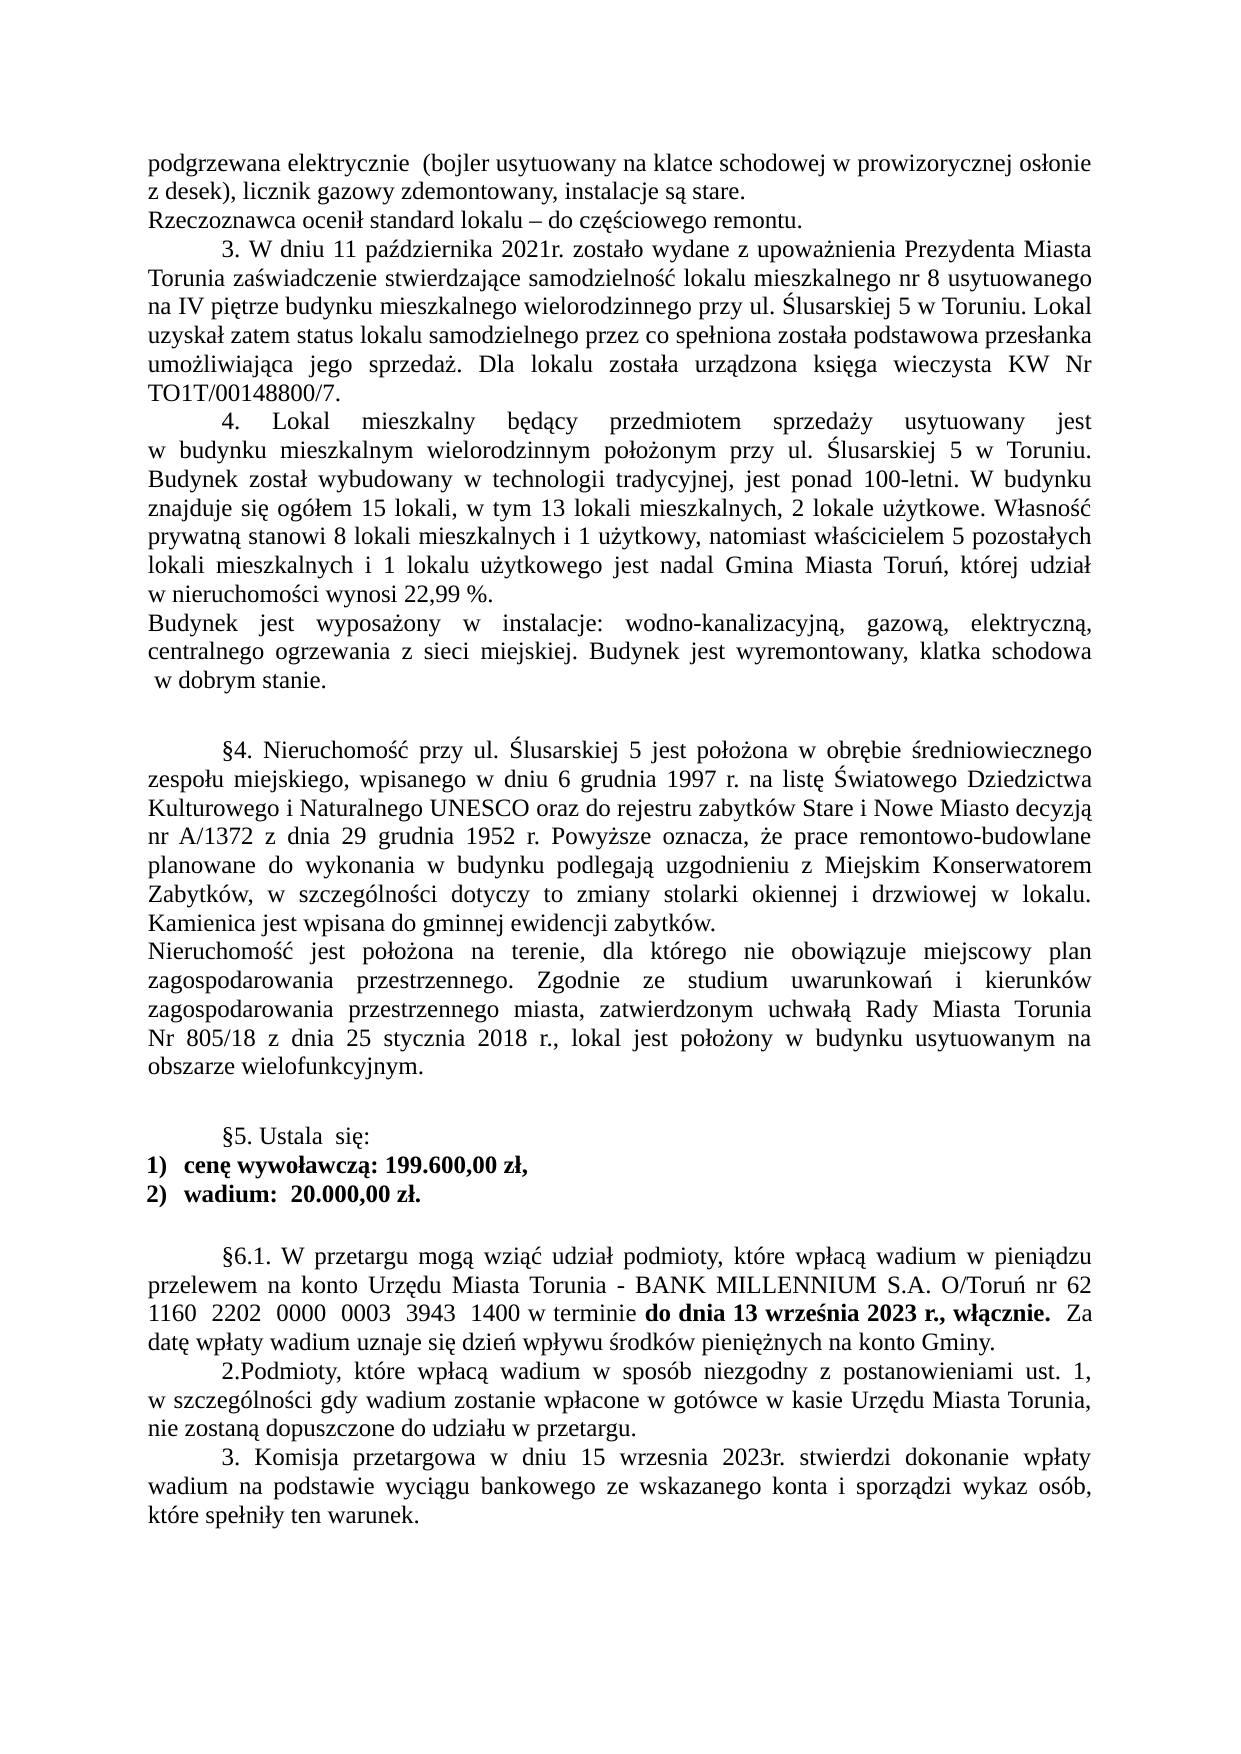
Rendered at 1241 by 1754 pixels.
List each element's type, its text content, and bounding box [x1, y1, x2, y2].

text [148, 148, 1093, 205]
text Budynek jest wyposażony w instalacje: wodno-kanalizacyjną, gazową, elektryczną, centralnego ogrzewania z sieci miejskiej. Budynek jest wyremontowany, klatka schodowa w dobrym stanie. [148, 608, 1093, 694]
text 2.Podmioty, które wpłacą wadium w sposób niezgodny z postanowieniami ust. 1, w szczególności gdy wadium zostanie wpłacone w gotówce w kasie Urzędu Miasta Torunia, nie zostaną dopuszczone do udziału w przetargu. [148, 1356, 1093, 1442]
text Nieruchomość jest położona na terenie, dla którego nie obowiązuje miejscowy plan zagospodarowania przestrzennego. Zgodnie ze studium uwarunkowań i kierunków zagospodarowania przestrzennego miasta, zatwierdzonym uchwałą Rady Miasta Torunia Nr 805/18 z dnia 25 stycznia 2018 r., lokal jest położony w budynku usytuowanym na obszarze wielofunkcyjnym. [148, 936, 1093, 1080]
list wadium: 20.000,00 zł. [146, 1179, 1093, 1208]
text §4. Nieruchomość przy ul. Ślusarskiej 5 jest położona w obrębie średniowiecznego zespołu miejskiego, wpisanego w dniu 6 grudnia 1997 r. na listę Światowego Dziedzictwa Kulturowego i Naturalnego UNESCO oraz do rejestru zabytków Stare i Nowe Miasto decyzją nr A/1372 z dnia 29 grudnia 1952 r. Powyższe oznacza, że prace remontowo-budowlane planowane do wykonania w budynku podlegają uzgodnieniu z Miejskim Konserwatorem Zabytków, w szczególności dotyczy to zmiany stolarki okiennej i drzwiowej w lokalu. Kamienica jest wpisana do gminnej ewidencji zabytków. [148, 735, 1093, 936]
text 3. W dniu 11 października 2021r. zostało wydane z upoważnienia Prezydenta Miasta Torunia zaświadczenie stwierdzające samodzielność lokalu mieszkalnego nr 8 usytuowanego na IV piętrze budynku mieszkalnego wielorodzinnego przy ul. Ślusarskiej 5 w Toruniu. Lokal uzyskał zatem status lokalu samodzielnego przez co spełniona została podstawowa przesłanka umożliwiająca jego sprzedaż. Dla lokalu została urządzona księga wieczysta KW Nr TO1T/00148800/7. [148, 234, 1093, 406]
text Rzeczoznawca ocenił standard lokalu – do częściowego remontu. [148, 205, 1093, 234]
text 3. Komisja przetargowa w dniu 15 wrzesnia 2023r. stwierdzi dokonanie wpłaty wadium na podstawie wyciągu bankowego ze wskazanego konta i sporządzi wykaz osób, które spełniły ten warunek. [148, 1442, 1093, 1528]
text §6.1. W przetargu mogą wziąć udział podmioty, które wpłacą wadium w pieniądzu przelewem na konto Urzędu Miasta Torunia - BANK MILLENNIUM S.A. O/Toruń nr 62 1160 2202 0000 0003 3943 1400 w terminie do dnia 13 września 2023 r., włącznie. Za datę wpłaty wadium uznaje się dzień wpływu środków pieniężnych na konto Gminy. [148, 1241, 1093, 1356]
text §5. Ustala się: [148, 1121, 1093, 1150]
list cenę wywoławczą: 199.600,00 zł, [146, 1150, 1093, 1179]
text 4. Lokal mieszkalny będący przedmiotem sprzedaży usytuowany jest w budynku mieszkalnym wielorodzinnym położonym przy ul. Ślusarskiej 5 w Toruniu. Budynek został wybudowany w technologii tradycyjnej, jest ponad 100-letni. W budynku znajduje się ogółem 15 lokali, w tym 13 lokali mieszkalnych, 2 lokale użytkowe. Własność prywatną stanowi 8 lokali mieszkalnych i 1 użytkowy, natomiast właścicielem 5 pozostałych lokali mieszkalnych i 1 lokalu użytkowego jest nadal Gmina Miasta Toruń, której udział w nieruchomości wynosi 22,99 %. [148, 406, 1093, 608]
